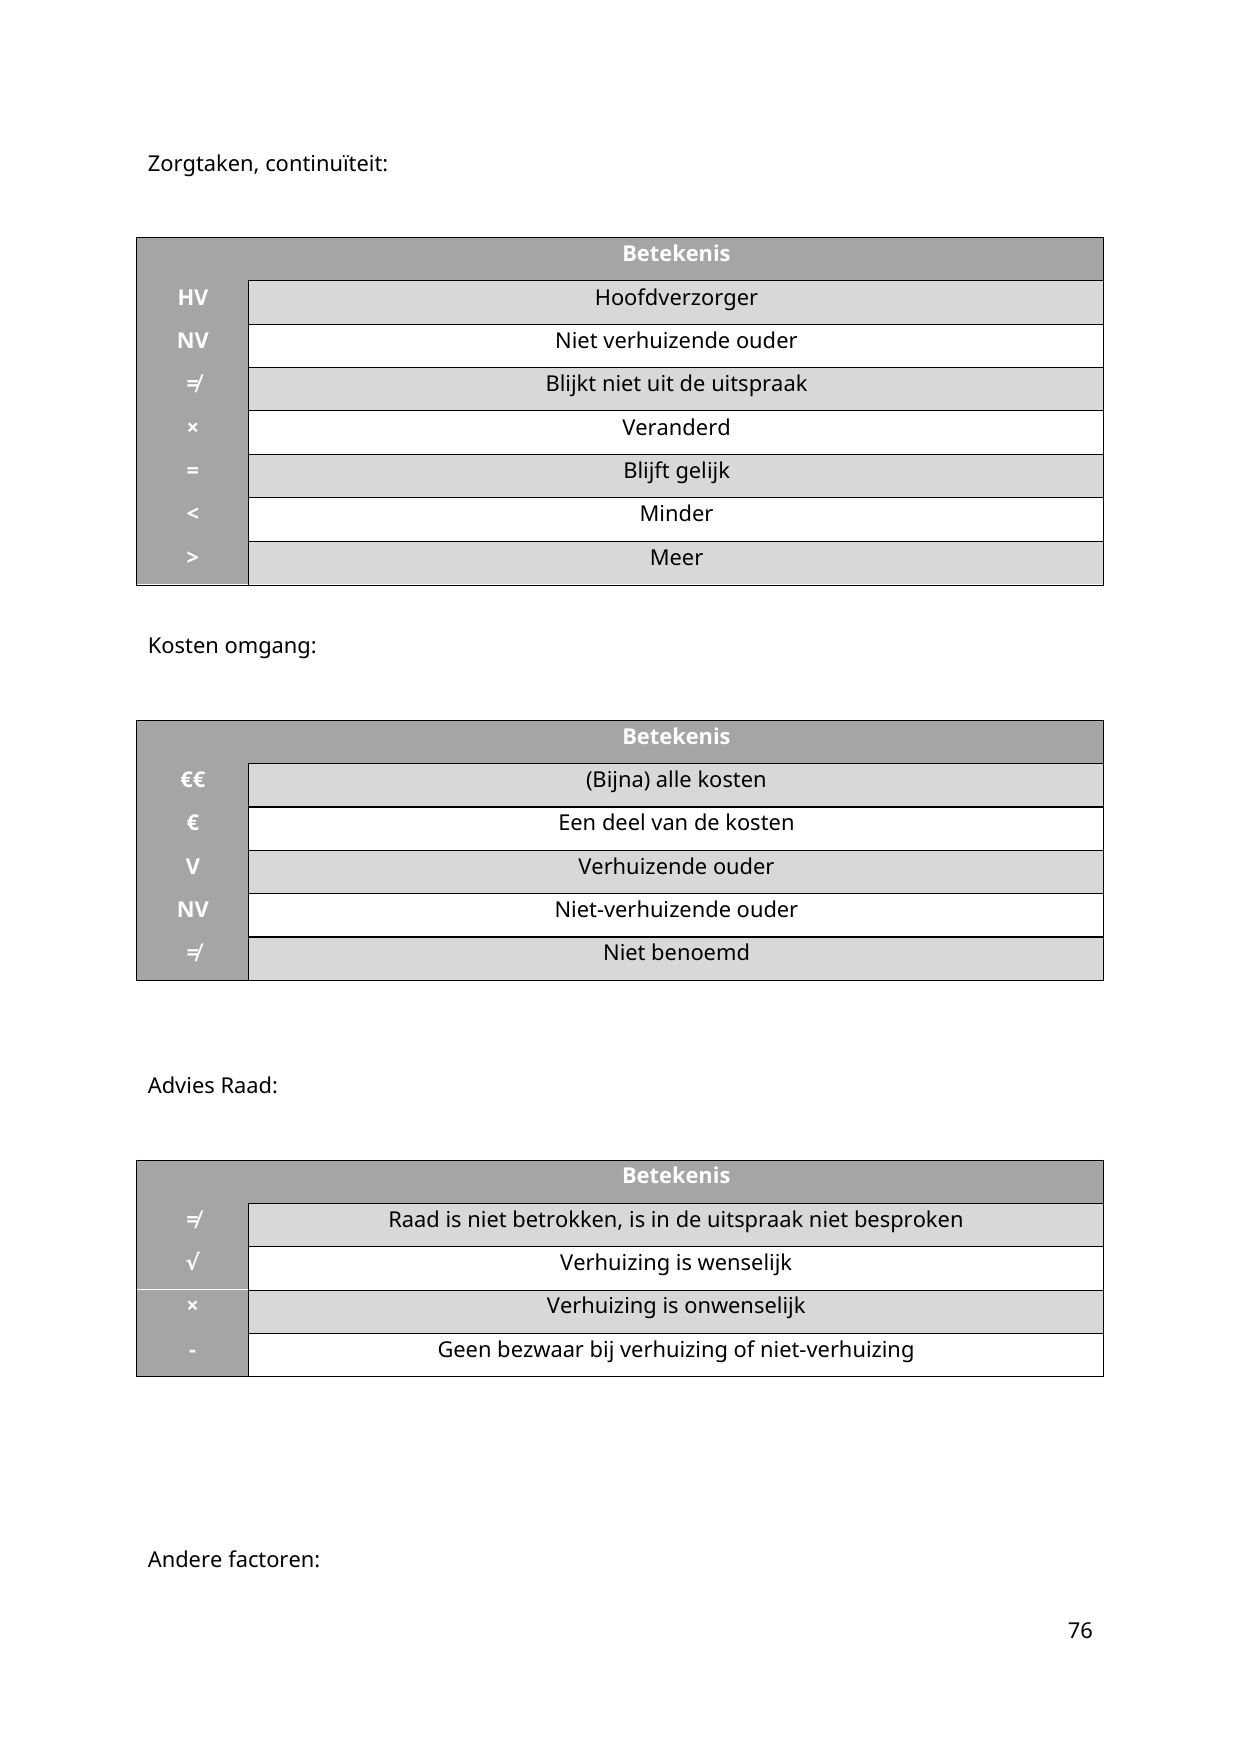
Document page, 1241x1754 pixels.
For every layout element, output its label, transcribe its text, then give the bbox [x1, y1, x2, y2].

table_cell Hoofdverzorger [249, 281, 1103, 324]
table_cell Een deel van de kosten [249, 808, 1103, 850]
table_cell - [137, 1333, 248, 1376]
table_header [137, 721, 249, 763]
table_cell Blijft gelijk [249, 455, 1103, 497]
table_cell €€ [137, 763, 248, 806]
table_cell ≠ [137, 1203, 248, 1246]
text Kosten omgang: [148, 630, 1092, 660]
table_cell Verhuizing is wenselijk [249, 1247, 1103, 1289]
table_cell > [137, 541, 248, 584]
table_cell Meer [249, 542, 1103, 584]
table_cell (Bijna) alle kosten [249, 764, 1103, 806]
table_cell Niet-verhuizende ouder [249, 894, 1103, 936]
table_cell × [137, 410, 248, 454]
table_cell √ [137, 1246, 248, 1289]
table_cell = [137, 454, 248, 497]
table_cell × [137, 1290, 248, 1333]
table_header [137, 238, 249, 280]
table_cell Veranderd [249, 411, 1103, 454]
table_cell € [137, 806, 248, 850]
text Advies Raad: [148, 1070, 1092, 1100]
table_cell Blijkt niet uit de uitspraak [249, 368, 1103, 410]
table_header Betekenis [249, 238, 1103, 280]
table_cell Verhuizende ouder [249, 851, 1103, 893]
table_cell V [137, 850, 248, 893]
table_cell Raad is niet betrokken, is in de uitspraak niet besproken [249, 1204, 1103, 1246]
text Andere factoren: [148, 1544, 1092, 1574]
table_cell Verhuizing is onwenselijk [249, 1291, 1103, 1333]
table_cell Geen bezwaar bij verhuizing of niet-verhuizing [249, 1334, 1103, 1376]
text Zorgtaken, continuïteit: [148, 148, 1092, 177]
table_cell Minder [249, 498, 1103, 541]
table_header Betekenis [249, 721, 1103, 763]
table_cell Niet verhuizende ouder [249, 325, 1103, 367]
table_cell NV [137, 893, 248, 936]
table_cell ≠ [137, 936, 248, 980]
table_cell Niet benoemd [249, 938, 1103, 980]
table_cell < [137, 497, 248, 541]
table_header Betekenis [248, 1161, 1103, 1203]
table_cell ≠ [137, 367, 248, 410]
table_cell NV [137, 324, 248, 367]
table_header [137, 1161, 248, 1203]
table_cell HV [137, 280, 248, 324]
